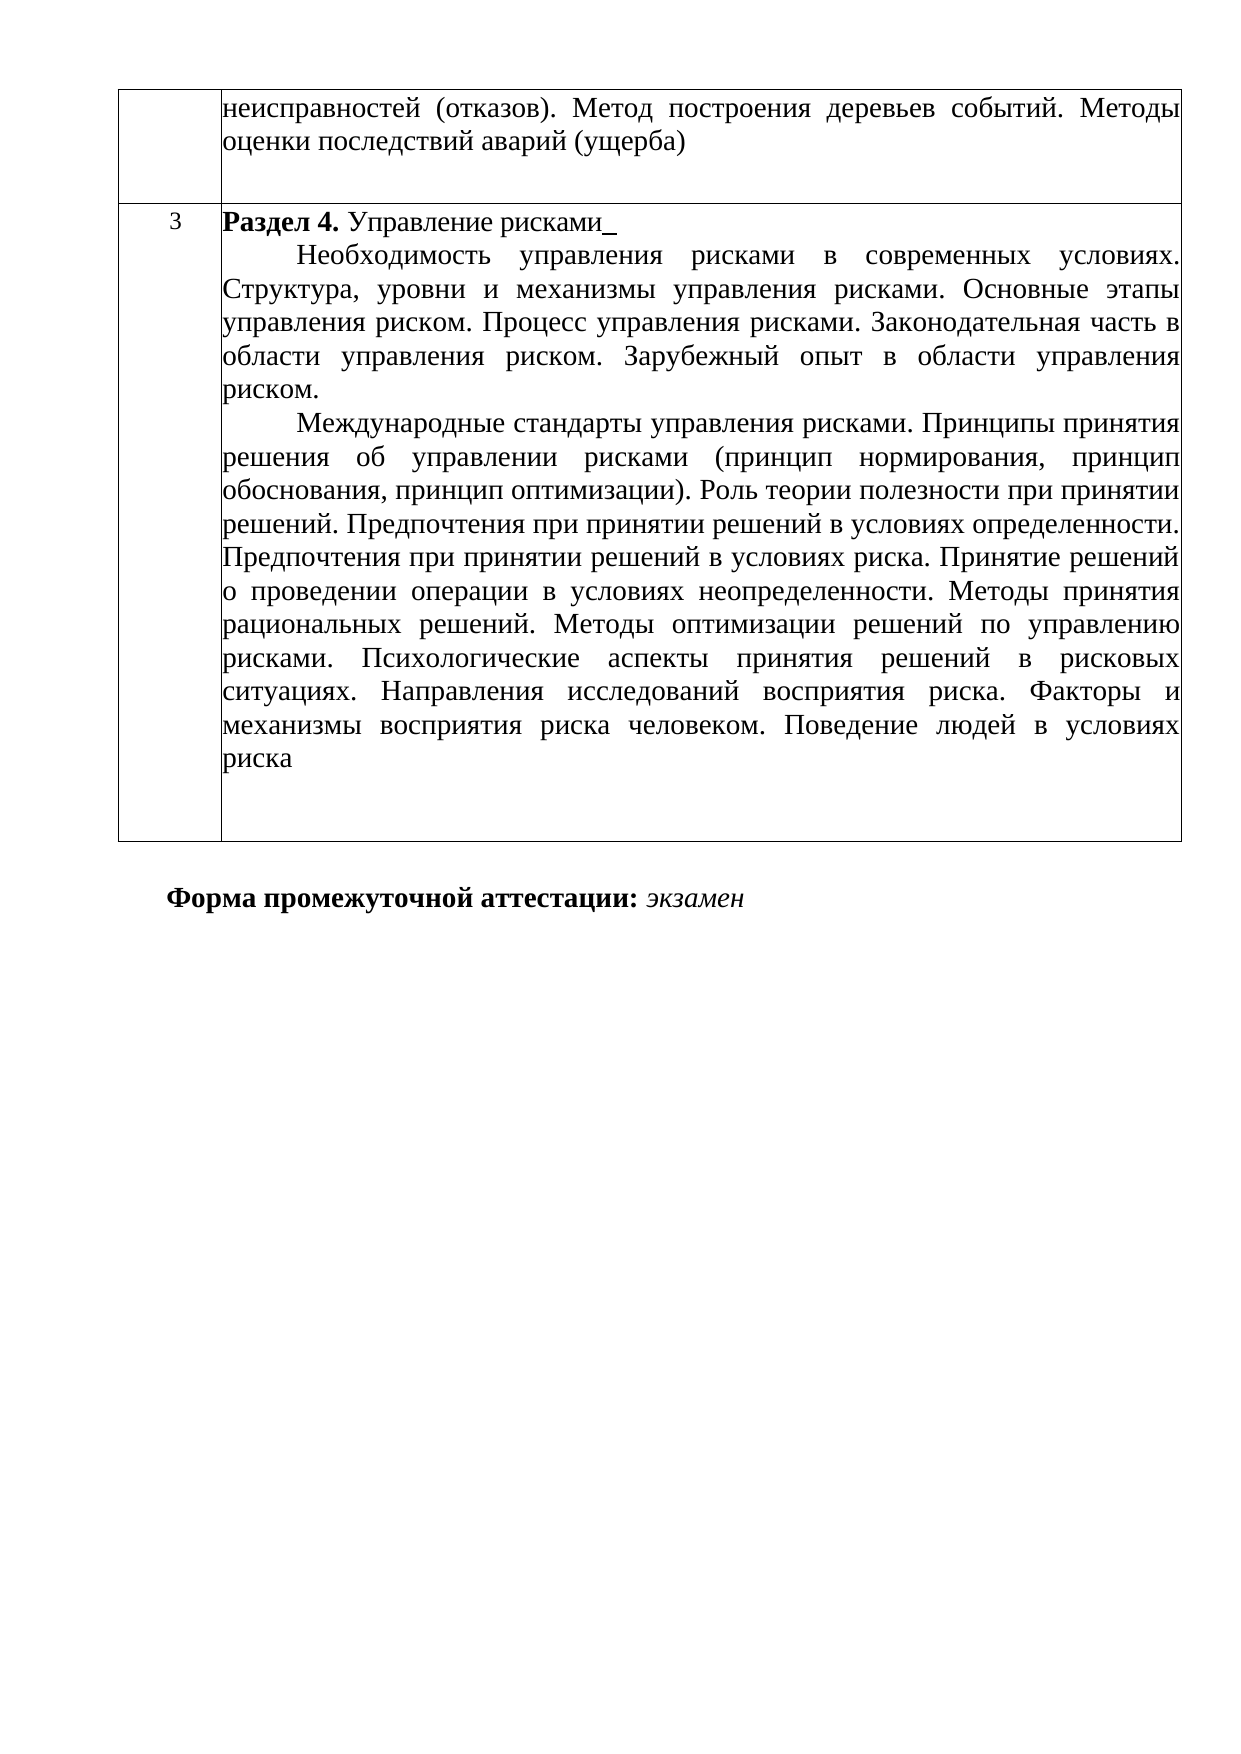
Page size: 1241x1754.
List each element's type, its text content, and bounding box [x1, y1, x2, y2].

table_cell 2 [119, 90, 221, 203]
table_cell Раздел 4. Управление рисками Необходимость управления рисками в современных условиях. Структура, уровни и механизмы управления рисками. Основные этапы управления риском. Процесс управления рисками. Законодательная часть в области управления риском. Зарубежный опыт в области управления риском. Международные стандарты управления рисками. Принципы принятия решения об управлении рисками (принцип нормирования, принцип обоснования, принцип оптимизации). Роль теории полезности при принятии решений. Предпочтения при принятии решений в условиях определенности. Предпочтения при принятии решений в условиях риска. Принятие решений о проведении операции в условиях неопределенности. Методы принятия рациональных решений. Методы оптимизации решений по управлению рисками. Психологические аспекты принятия решений в рисковых ситуациях. Направления исследований восприятия риска. Факторы и механизмы восприятия риска человеком. Поведение людей в условиях риска [222, 204, 1181, 841]
table_cell 3 [119, 204, 221, 841]
list Форма промежуточной аттестации: экзамен [166, 880, 1181, 913]
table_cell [222, 90, 1181, 203]
